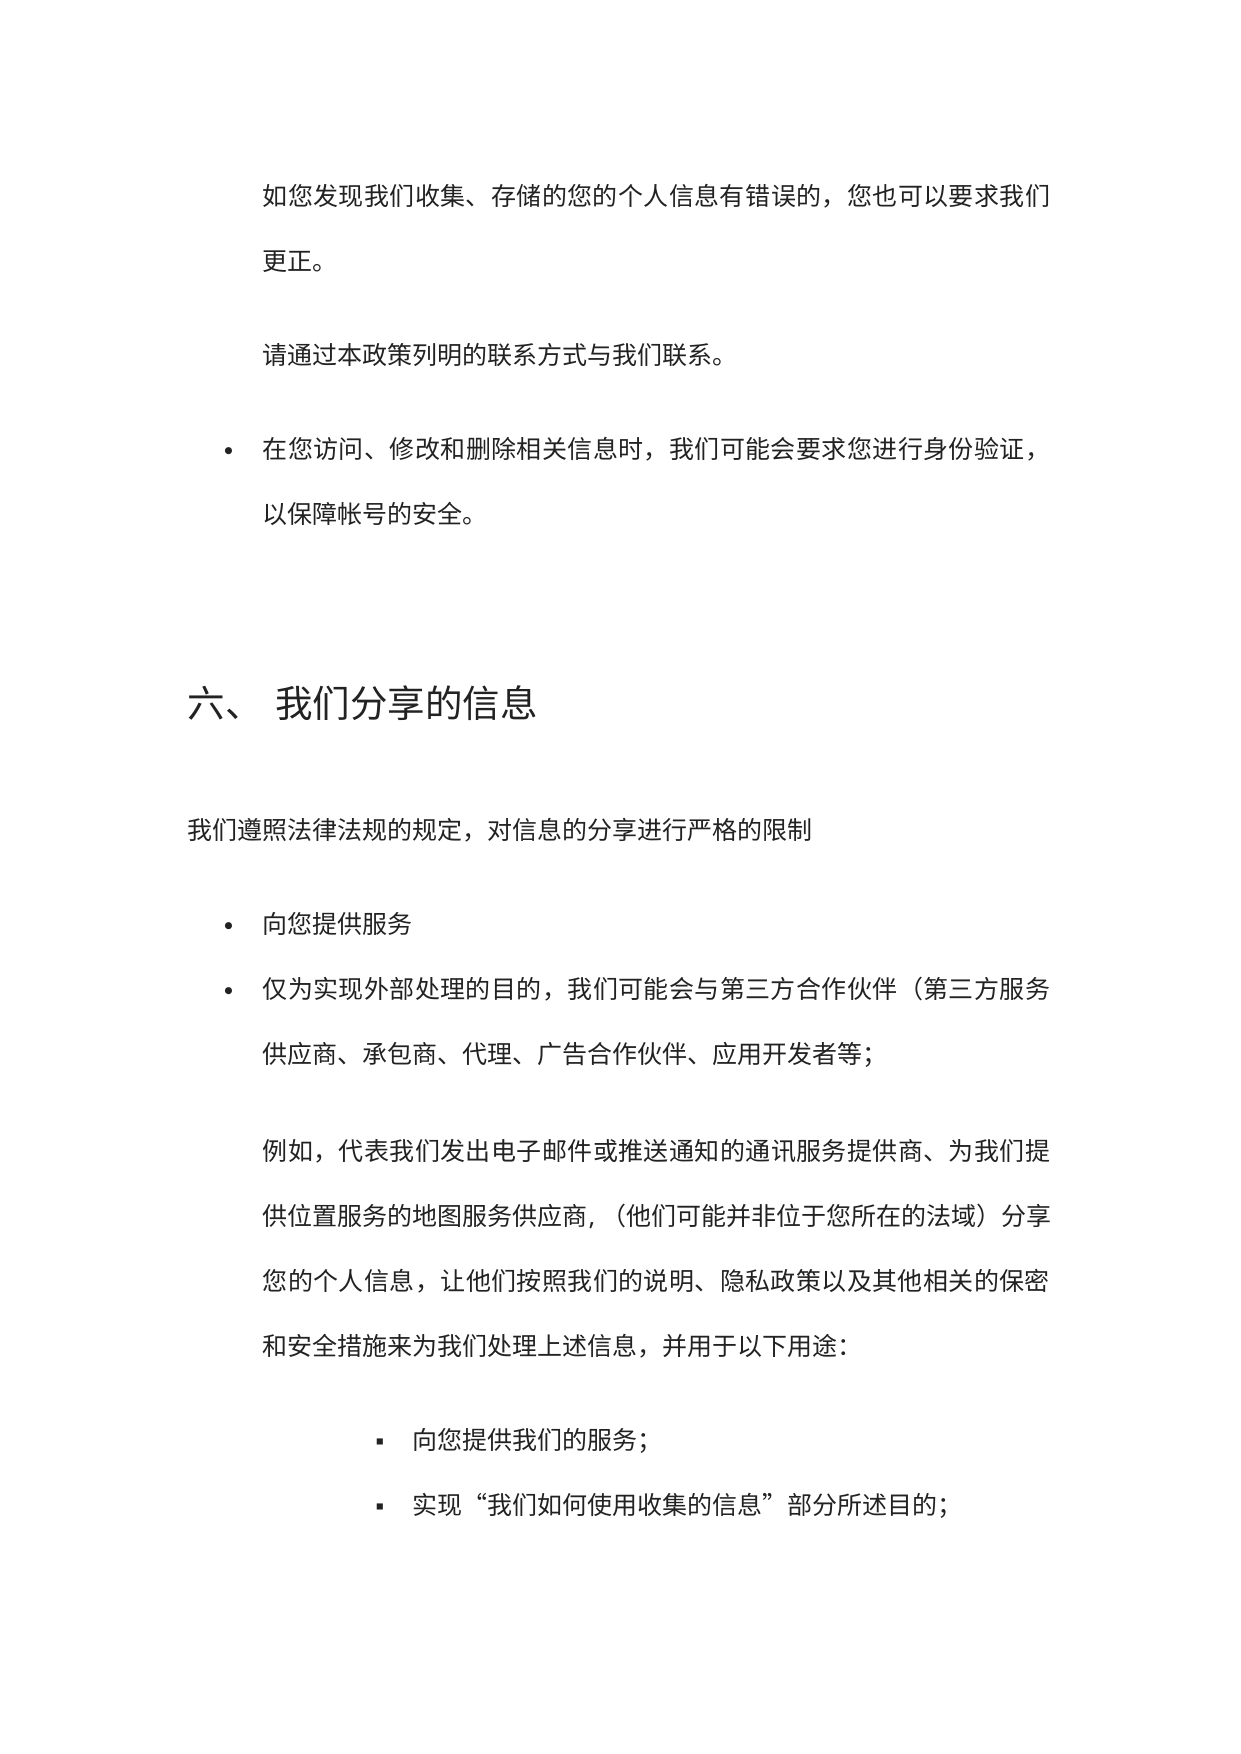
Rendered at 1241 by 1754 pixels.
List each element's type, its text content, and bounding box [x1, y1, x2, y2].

list 在您访问、修改和删除相关信息时，我们可能会要求您进行身份验证，以保障帐号的安全。 [225, 415, 1053, 545]
text 我们遵照法律法规的规定，对信息的分享进行严格的限制 [187, 796, 1053, 861]
list 向您提供我们的服务； [375, 1406, 1053, 1471]
list 我们分享的信息 [187, 669, 1053, 734]
list 实现“我们如何使用收集的信息”部分所述目的； [375, 1471, 1053, 1536]
list 向您提供服务 [225, 890, 1053, 955]
text 请通过本政策列明的联系方式与我们联系。 [262, 321, 1053, 386]
text 例如，代表我们发出电子邮件或推送通知的通讯服务提供商、为我们提供位置服务的地图服务供应商, （他们可能并非位于您所在的法域）分享您的个人信息，让他们按照我们的说明、隐私政策以及其他相关的保密和安全措施来为我们处理上述信息，并用于以下用途： [262, 1117, 1053, 1377]
text 如您发现我们收集、存储的您的个人信息有错误的，您也可以要求我们更正。 [262, 162, 1053, 292]
list 仅为实现外部处理的目的，我们可能会与第三方合作伙伴（第三方服务供应商、承包商、代理、广告合作伙伴、应用开发者等； [225, 955, 1053, 1085]
